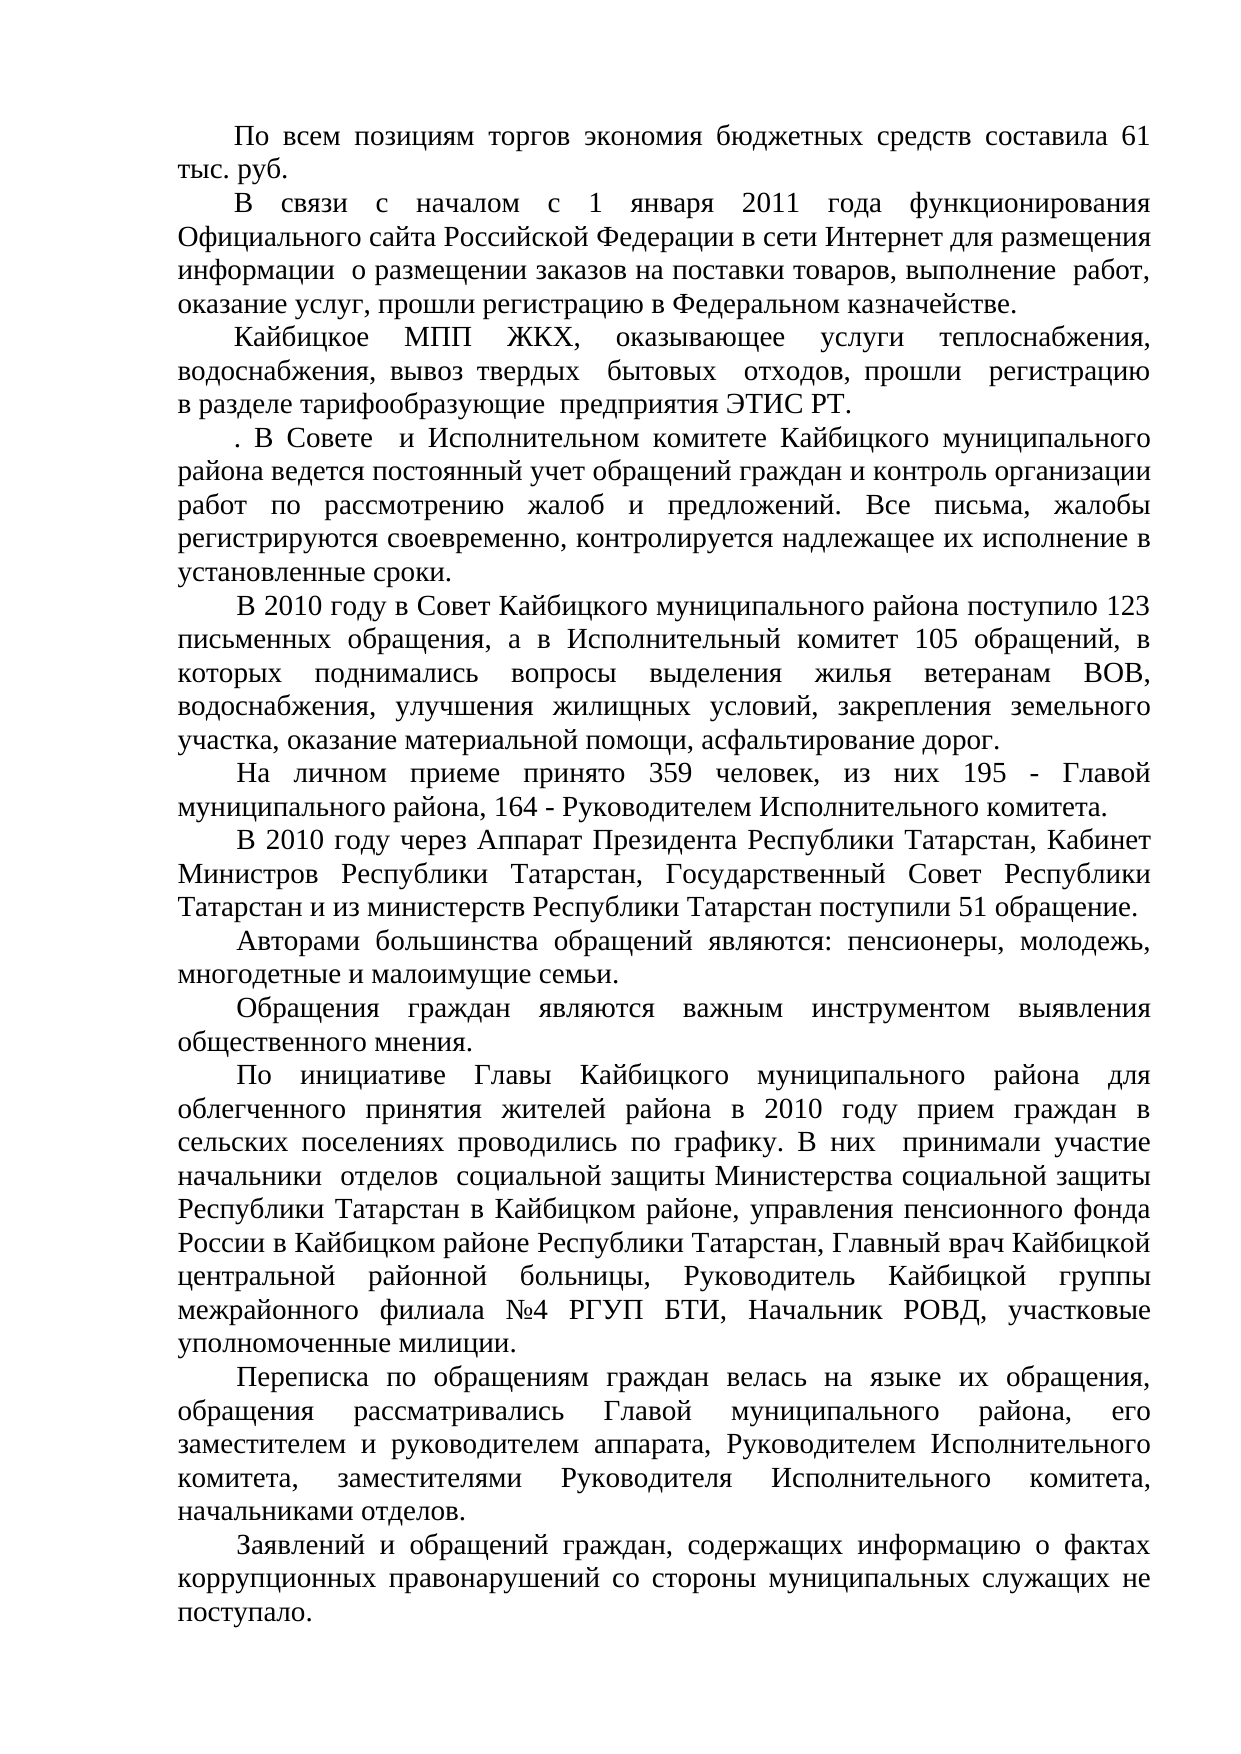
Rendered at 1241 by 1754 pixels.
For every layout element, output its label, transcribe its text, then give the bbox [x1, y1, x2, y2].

text На личном приеме принято 359 человек, из них 195 - Главой муниципального района, 164 - Руководителем Исполнительного комитета. [177, 755, 1152, 822]
text . В Совете и Исполнительном комитете Кайбицкого муниципального района ведется постоянный учет обращений граждан и контроль организации работ по рассмотрению жалоб и предложений. Все письма, жалобы регистрируются своевременно, контролируется надлежащее их исполнение в установленные сроки. [177, 420, 1152, 588]
text Переписка по обращениям граждан велась на языке их обращения, обращения рассматривались Главой муниципального района, его заместителем и руководителем аппарата, Руководителем Исполнительного комитета, заместителями Руководителя Исполнительного комитета, начальниками отделов. [177, 1359, 1152, 1527]
text Кайбицкое МПП ЖКХ, оказывающее услуги теплоснабжения, водоснабжения, вывоз твердых бытовых отходов, прошли регистрацию в разделе тарифообразующие предприятия ЭТИС РТ. [177, 319, 1152, 420]
text В 2010 году в Совет Кайбицкого муниципального района поступило 123 письменных обращения, а в Исполнительный комитет 105 обращений, в которых поднимались вопросы выделения жилья ветеранам ВОВ, водоснабжения, улучшения жилищных условий, закрепления земельного участка, оказание материальной помощи, асфальтирование дорог. [177, 588, 1152, 755]
text В 2010 году через Аппарат Президента Республики Татарстан, Кабинет Министров Республики Татарстан, Государственный Совет Республики Татарстан и из министерств Республики Татарстан поступили 51 обращение. [177, 822, 1152, 923]
text Авторами большинства обращений являются: пенсионеры, молодежь, многодетные и малоимущие семьи. [177, 923, 1152, 990]
text По всем позициям торгов экономия бюджетных средств составила 61 тыс. руб. [177, 118, 1152, 185]
text Заявлений и обращений граждан, содержащих информацию о фактах коррупционных правонарушений со стороны муниципальных служащих не поступало. [177, 1527, 1152, 1627]
text По инициативе Главы Кайбицкого муниципального района для облегченного принятия жителей района в 2010 году прием граждан в сельских поселениях проводились по графику. В них принимали участие начальники отделов социальной защиты Министерства социальной защиты Республики Татарстан в Кайбицком районе, управления пенсионного фонда России в Кайбицком районе Республики Татарстан, Главный врач Кайбицкой центральной районной больницы, Руководитель Кайбицкой группы межрайонного филиала №4 РГУП БТИ, Начальник РОВД, участковые уполномоченные милиции. [177, 1057, 1152, 1359]
text В связи с началом с 1 января 2011 года функционирования Официального сайта Российской Федерации в сети Интернет для размещения информации о размещении заказов на поставки товаров, выполнение работ, оказание услуг, прошли регистрацию в Федеральном казначействе. [177, 185, 1152, 319]
text Обращения граждан являются важным инструментом выявления общественного мнения. [177, 990, 1152, 1057]
